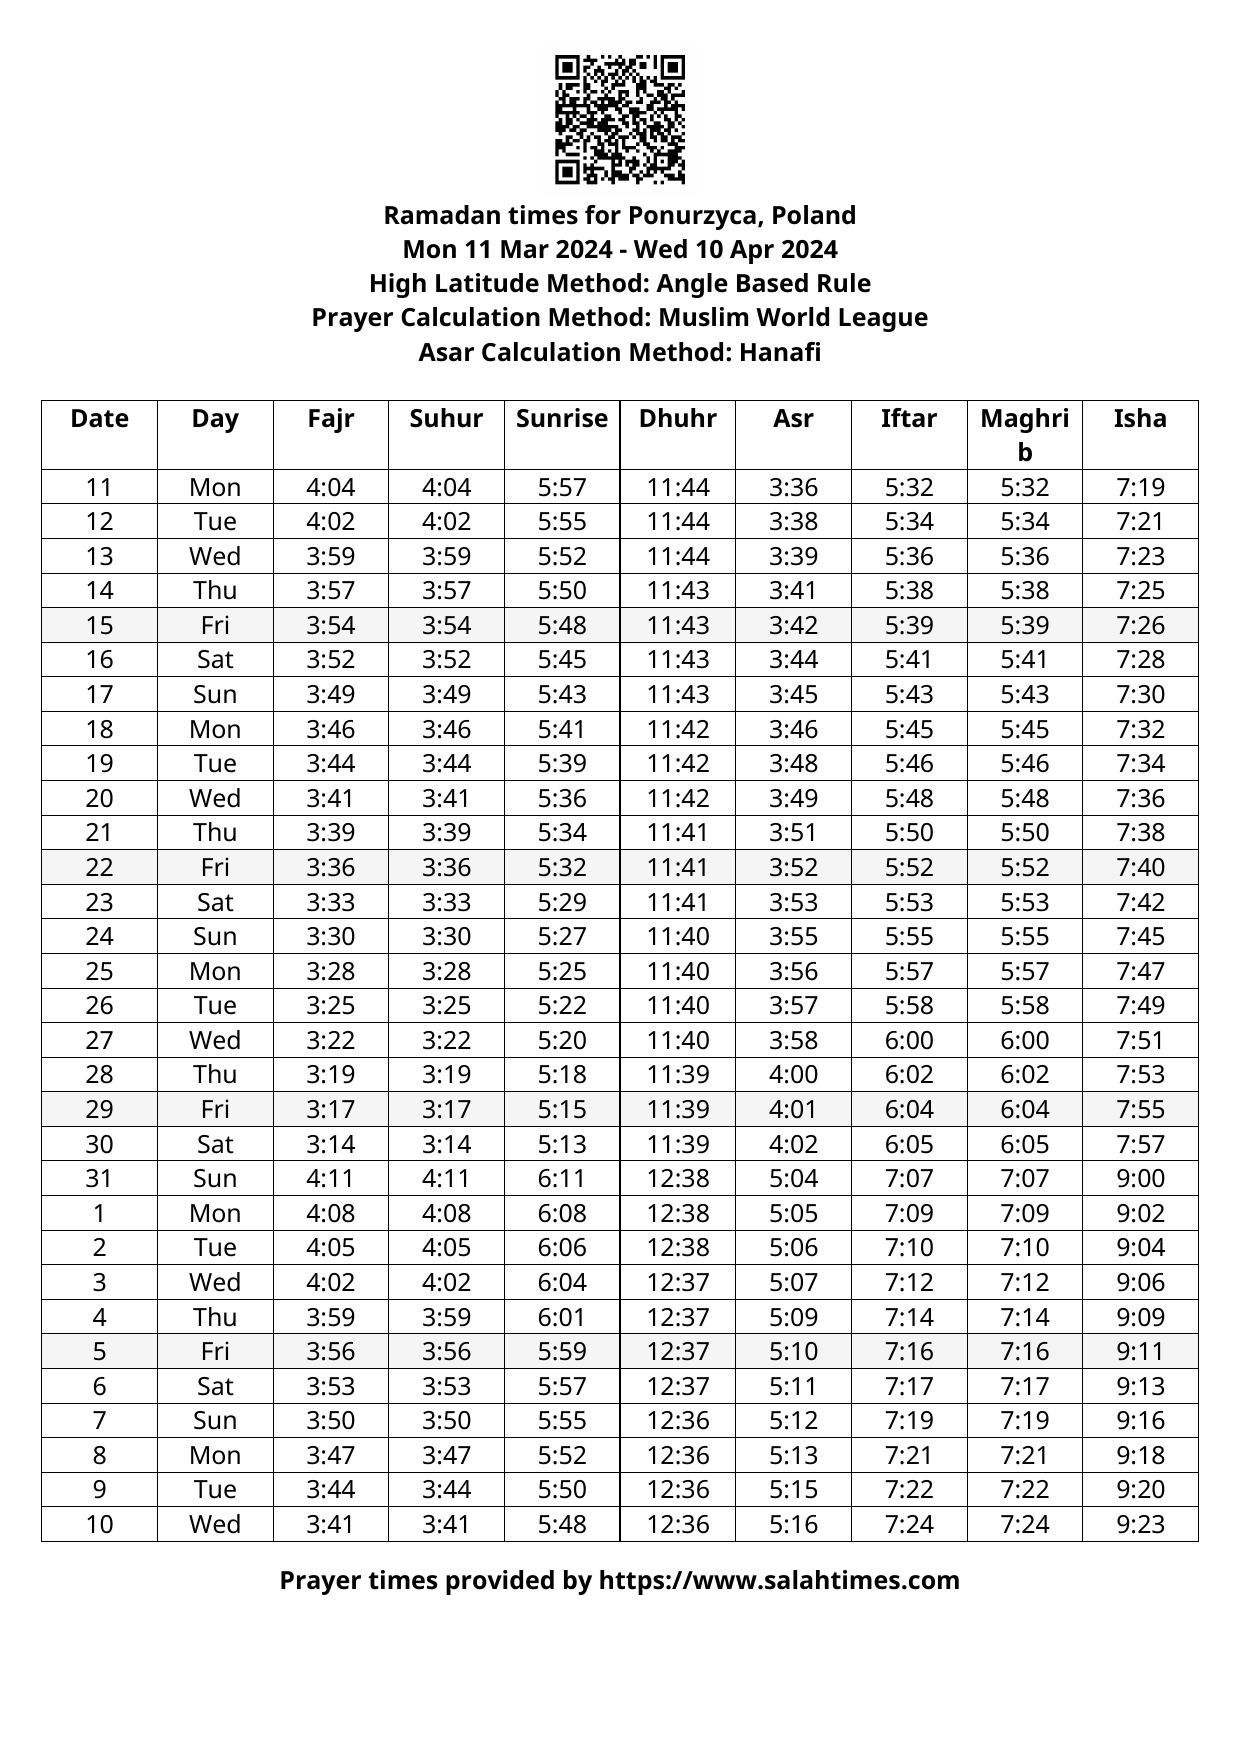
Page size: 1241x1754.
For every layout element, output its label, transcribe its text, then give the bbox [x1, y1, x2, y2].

table_cell 3:47 [274, 1438, 388, 1472]
table_cell 12 [42, 504, 157, 538]
table_header Dhuhr [621, 401, 735, 469]
table_cell Wed [158, 781, 273, 814]
table_cell Tue [158, 1473, 273, 1506]
table_cell 3:49 [736, 781, 851, 814]
table_cell 5:25 [505, 954, 619, 987]
table_cell 5:36 [852, 539, 967, 572]
table_cell 3:33 [274, 885, 388, 918]
table_cell 3:22 [274, 1023, 388, 1057]
table_cell 4:05 [389, 1231, 504, 1264]
table_cell 10 [42, 1507, 157, 1541]
table_cell 5:52 [968, 850, 1082, 884]
table_cell 7:25 [1083, 574, 1198, 607]
table_cell Mon [158, 1438, 273, 1472]
table_cell 7:22 [852, 1473, 967, 1506]
table_cell 7:19 [968, 1404, 1082, 1437]
table_cell 3:45 [736, 677, 851, 711]
table_cell 4 [42, 1300, 157, 1333]
table_cell 6:05 [968, 1127, 1082, 1160]
table_cell 3 [42, 1265, 157, 1299]
table_cell 3:30 [389, 919, 504, 953]
table_cell 12:37 [621, 1334, 735, 1368]
table_cell 5:57 [968, 954, 1082, 987]
table_cell 16 [42, 643, 157, 676]
table_cell 5:45 [852, 712, 967, 745]
table_cell 30 [42, 1127, 157, 1160]
table_cell 5:55 [968, 919, 1082, 953]
table_cell 3:58 [736, 1023, 851, 1057]
table_cell 3:49 [274, 677, 388, 711]
table_cell 6:04 [505, 1265, 619, 1299]
table_cell 5:48 [968, 781, 1082, 814]
table_cell 5:16 [736, 1507, 851, 1541]
table_cell 7:21 [1083, 504, 1198, 538]
table_cell 11:43 [621, 643, 735, 676]
table_cell 5:34 [505, 816, 619, 849]
table_cell 5:48 [505, 1507, 619, 1541]
table_cell Mon [158, 470, 273, 503]
table_header Maghrib [968, 401, 1082, 469]
table_cell 7:07 [852, 1161, 967, 1195]
table_cell 5:32 [968, 470, 1082, 503]
table_cell 3:56 [389, 1334, 504, 1368]
table_header Date [42, 401, 157, 469]
table_cell 7:12 [968, 1265, 1082, 1299]
table_cell 5:10 [736, 1334, 851, 1368]
table_cell 5:55 [505, 1404, 619, 1437]
table_cell 3:36 [736, 470, 851, 503]
table_header Suhur [389, 401, 504, 469]
table_cell 3:57 [389, 574, 504, 607]
table_cell 11:44 [621, 539, 735, 572]
table_cell 7:55 [1083, 1092, 1198, 1126]
table_cell 5:34 [852, 504, 967, 538]
table_cell Sat [158, 885, 273, 918]
table_cell 5:39 [968, 608, 1082, 642]
table_cell 5:53 [968, 885, 1082, 918]
table_cell 7:32 [1083, 712, 1198, 745]
table_cell 12:37 [621, 1265, 735, 1299]
table_cell Fri [158, 1334, 273, 1368]
table_cell 6:02 [852, 1058, 967, 1091]
table_cell 28 [42, 1058, 157, 1091]
table_cell 5:20 [505, 1023, 619, 1057]
table_cell 12:38 [621, 1231, 735, 1264]
table_cell 7:23 [1083, 539, 1198, 572]
table_cell 7:14 [968, 1300, 1082, 1333]
table_cell 5:32 [505, 850, 619, 884]
table_cell 5:48 [852, 781, 967, 814]
table_cell 11:41 [621, 885, 735, 918]
table_cell 3:25 [274, 989, 388, 1022]
table_cell 6:05 [852, 1127, 967, 1160]
table_cell 3:19 [389, 1058, 504, 1091]
table_cell 5:38 [852, 574, 967, 607]
table_cell 7:45 [1083, 919, 1198, 953]
table_cell 11:40 [621, 989, 735, 1022]
table_cell 3:59 [274, 539, 388, 572]
table_cell 4:11 [389, 1161, 504, 1195]
table_cell 3:41 [736, 574, 851, 607]
table_cell 3:14 [389, 1127, 504, 1160]
table_cell 7:53 [1083, 1058, 1198, 1091]
table_cell 3:44 [736, 643, 851, 676]
table_cell 3:57 [736, 989, 851, 1022]
table_cell 7:17 [968, 1369, 1082, 1402]
table_cell 9 [42, 1473, 157, 1506]
table_cell 3:50 [389, 1404, 504, 1437]
table_cell Sun [158, 1161, 273, 1195]
table_cell 3:28 [389, 954, 504, 987]
table_cell 11 [42, 470, 157, 503]
text Ramadan times for Ponurzyca, Poland [42, 198, 1198, 232]
table_cell 7:07 [968, 1161, 1082, 1195]
table_cell 5:09 [736, 1300, 851, 1333]
table_cell 11:42 [621, 746, 735, 780]
table_cell 5:04 [736, 1161, 851, 1195]
table_cell 12:38 [621, 1161, 735, 1195]
table_cell 2 [42, 1231, 157, 1264]
table_cell 4:00 [736, 1058, 851, 1091]
table_cell 5 [42, 1334, 157, 1368]
table_cell 3:46 [389, 712, 504, 745]
table_cell 5:53 [852, 885, 967, 918]
text Mon 11 Mar 2024 - Wed 10 Apr 2024 [42, 232, 1198, 266]
table_cell 3:52 [736, 850, 851, 884]
table_cell 11:44 [621, 470, 735, 503]
text Asar Calculation Method: Hanafi [42, 334, 1198, 368]
table_cell 6 [42, 1369, 157, 1402]
table_cell 7 [42, 1404, 157, 1437]
table_cell 3:44 [274, 1473, 388, 1506]
table_cell 5:55 [852, 919, 967, 953]
table_cell 3:59 [274, 1300, 388, 1333]
table_cell 1 [42, 1196, 157, 1229]
table_cell 11:41 [621, 816, 735, 849]
table_cell 5:52 [505, 539, 619, 572]
table_cell 5:52 [505, 1438, 619, 1472]
table_cell 11:44 [621, 504, 735, 538]
table_cell 3:46 [736, 712, 851, 745]
table_cell 24 [42, 919, 157, 953]
table_cell 11:40 [621, 919, 735, 953]
table_cell 9:06 [1083, 1265, 1198, 1299]
table_cell 5:58 [968, 989, 1082, 1022]
table_cell 7:21 [852, 1438, 967, 1472]
table_cell 11:43 [621, 608, 735, 642]
table_cell 3:41 [389, 781, 504, 814]
table_cell 7:40 [1083, 850, 1198, 884]
table_cell Sun [158, 677, 273, 711]
table_cell 3:42 [736, 608, 851, 642]
table_cell 3:54 [389, 608, 504, 642]
table_cell 7:24 [968, 1507, 1082, 1541]
table_cell 5:59 [505, 1334, 619, 1368]
table_cell 3:36 [274, 850, 388, 884]
table_cell 7:10 [968, 1231, 1082, 1264]
table_cell 4:02 [274, 504, 388, 538]
table_cell 5:36 [968, 539, 1082, 572]
table_cell 29 [42, 1092, 157, 1126]
table_cell 13 [42, 539, 157, 572]
table_cell 5:50 [505, 574, 619, 607]
table_cell 3:54 [274, 608, 388, 642]
table_cell 5:27 [505, 919, 619, 953]
table_cell 5:55 [505, 504, 619, 538]
table_cell 7:12 [852, 1265, 967, 1299]
table_cell 4:04 [274, 470, 388, 503]
table_cell 6:04 [852, 1092, 967, 1126]
table_cell 12:36 [621, 1473, 735, 1506]
table_cell 5:05 [736, 1196, 851, 1229]
table_cell 5:43 [968, 677, 1082, 711]
table_cell 3:19 [274, 1058, 388, 1091]
table_cell Thu [158, 574, 273, 607]
table_cell 6:04 [968, 1092, 1082, 1126]
table_cell 3:41 [274, 781, 388, 814]
table_cell 5:57 [505, 470, 619, 503]
table_cell 11:43 [621, 677, 735, 711]
table_cell 18 [42, 712, 157, 745]
table_cell 3:57 [274, 574, 388, 607]
table_cell 7:34 [1083, 746, 1198, 780]
table_cell 5:07 [736, 1265, 851, 1299]
table_header Isha [1083, 401, 1198, 469]
table_cell 11:42 [621, 781, 735, 814]
table_cell 5:39 [505, 746, 619, 780]
table_cell 12:37 [621, 1369, 735, 1402]
table_cell 27 [42, 1023, 157, 1057]
table_cell 7:16 [968, 1334, 1082, 1368]
table_cell 7:30 [1083, 677, 1198, 711]
table_cell 6:00 [968, 1023, 1082, 1057]
table_cell Sun [158, 1404, 273, 1437]
table_cell 3:30 [274, 919, 388, 953]
table_header Sunrise [505, 401, 619, 469]
table_cell 9:18 [1083, 1438, 1198, 1472]
table_cell Fri [158, 608, 273, 642]
table_cell Mon [158, 712, 273, 745]
table_cell 7:26 [1083, 608, 1198, 642]
table_cell 3:53 [274, 1369, 388, 1402]
table_cell 7:24 [852, 1507, 967, 1541]
table_cell 5:22 [505, 989, 619, 1022]
table_cell 7:49 [1083, 989, 1198, 1022]
table_cell 5:41 [968, 643, 1082, 676]
table_cell 7:10 [852, 1231, 967, 1264]
table_cell 4:02 [389, 1265, 504, 1299]
picture [542, 41, 699, 198]
table_cell 4:11 [274, 1161, 388, 1195]
table_cell Sat [158, 1127, 273, 1160]
table_cell 3:25 [389, 989, 504, 1022]
table_cell 4:02 [389, 504, 504, 538]
table_cell Thu [158, 1300, 273, 1333]
table_cell 3:33 [389, 885, 504, 918]
table_cell 3:53 [736, 885, 851, 918]
table_cell 5:13 [505, 1127, 619, 1160]
table_cell 3:44 [389, 746, 504, 780]
table_header Asr [736, 401, 851, 469]
table_cell Sun [158, 919, 273, 953]
table_cell 8 [42, 1438, 157, 1472]
table_cell 5:29 [505, 885, 619, 918]
table_cell 4:05 [274, 1231, 388, 1264]
table_cell 12:36 [621, 1404, 735, 1437]
table_cell 5:18 [505, 1058, 619, 1091]
table_cell 21 [42, 816, 157, 849]
table_cell 7:22 [968, 1473, 1082, 1506]
table_cell Wed [158, 1265, 273, 1299]
table_cell Sat [158, 643, 273, 676]
table_cell 11:40 [621, 1023, 735, 1057]
table_cell Wed [158, 539, 273, 572]
table_cell 5:06 [736, 1231, 851, 1264]
table_cell 5:52 [852, 850, 967, 884]
table_header Fajr [274, 401, 388, 469]
table_cell Fri [158, 850, 273, 884]
table_cell 4:08 [389, 1196, 504, 1229]
table_cell 5:11 [736, 1369, 851, 1402]
table_cell 7:09 [968, 1196, 1082, 1229]
text Prayer Calculation Method: Muslim World League [42, 300, 1198, 334]
table_cell 3:22 [389, 1023, 504, 1057]
table_cell 3:55 [736, 919, 851, 953]
table_cell 9:02 [1083, 1196, 1198, 1229]
table_cell 5:32 [852, 470, 967, 503]
table_cell 9:00 [1083, 1161, 1198, 1195]
table_cell 3:44 [274, 746, 388, 780]
table_cell 15 [42, 608, 157, 642]
table_cell 5:15 [736, 1473, 851, 1506]
text Prayer times provided by https://www.salahtimes.com [42, 1563, 1198, 1597]
table_cell 9:23 [1083, 1507, 1198, 1541]
table_cell 3:17 [274, 1092, 388, 1126]
table_cell Mon [158, 954, 273, 987]
table_cell 5:50 [852, 816, 967, 849]
table_cell 5:34 [968, 504, 1082, 538]
table_cell 5:48 [505, 608, 619, 642]
table_cell 3:36 [389, 850, 504, 884]
table_cell 11:39 [621, 1058, 735, 1091]
table_cell 11:39 [621, 1127, 735, 1160]
table_cell Mon [158, 1196, 273, 1229]
table_cell Thu [158, 816, 273, 849]
table_cell 9:13 [1083, 1369, 1198, 1402]
table_cell 9:09 [1083, 1300, 1198, 1333]
table_cell 6:00 [852, 1023, 967, 1057]
table_cell 3:41 [274, 1507, 388, 1541]
table_cell 7:21 [968, 1438, 1082, 1472]
table_cell 26 [42, 989, 157, 1022]
table_cell 7:09 [852, 1196, 967, 1229]
table_cell Tue [158, 746, 273, 780]
table_cell 3:48 [736, 746, 851, 780]
table_cell 5:46 [852, 746, 967, 780]
table_cell 31 [42, 1161, 157, 1195]
table_cell 6:06 [505, 1231, 619, 1264]
table_cell 3:38 [736, 504, 851, 538]
table_cell 9:20 [1083, 1473, 1198, 1506]
table_cell 7:14 [852, 1300, 967, 1333]
table_cell 11:43 [621, 574, 735, 607]
table_cell 7:19 [852, 1404, 967, 1437]
table_cell 7:47 [1083, 954, 1198, 987]
table_cell 7:19 [1083, 470, 1198, 503]
table_cell 3:59 [389, 539, 504, 572]
table_cell 5:36 [505, 781, 619, 814]
table_cell 3:14 [274, 1127, 388, 1160]
table_cell 7:38 [1083, 816, 1198, 849]
table_cell 22 [42, 850, 157, 884]
table_cell 3:47 [389, 1438, 504, 1472]
table_cell Fri [158, 1092, 273, 1126]
table_cell 6:02 [968, 1058, 1082, 1091]
table_cell 6:08 [505, 1196, 619, 1229]
table_cell 9:16 [1083, 1404, 1198, 1437]
table_cell 5:45 [505, 643, 619, 676]
table_cell 11:42 [621, 712, 735, 745]
table_cell Sat [158, 1369, 273, 1402]
table_cell Tue [158, 989, 273, 1022]
table_cell 11:39 [621, 1092, 735, 1126]
table_cell 3:44 [389, 1473, 504, 1506]
table_cell 7:57 [1083, 1127, 1198, 1160]
table_cell 3:49 [389, 677, 504, 711]
table_cell 5:39 [852, 608, 967, 642]
table_cell 7:17 [852, 1369, 967, 1402]
table_cell 12:36 [621, 1507, 735, 1541]
table_cell 5:58 [852, 989, 967, 1022]
table_cell 4:01 [736, 1092, 851, 1126]
table_cell 5:45 [968, 712, 1082, 745]
table_cell 7:16 [852, 1334, 967, 1368]
table_cell 3:50 [274, 1404, 388, 1437]
table_cell 20 [42, 781, 157, 814]
table_cell 3:53 [389, 1369, 504, 1402]
table_cell 23 [42, 885, 157, 918]
table_cell 4:08 [274, 1196, 388, 1229]
table_cell 12:37 [621, 1300, 735, 1333]
table_cell 5:15 [505, 1092, 619, 1126]
table_cell Thu [158, 1058, 273, 1091]
table_cell 5:41 [852, 643, 967, 676]
table_cell 11:40 [621, 954, 735, 987]
table_cell 3:56 [736, 954, 851, 987]
table_cell 5:50 [968, 816, 1082, 849]
table_cell 3:52 [274, 643, 388, 676]
table_header Iftar [852, 401, 967, 469]
table_cell Tue [158, 1231, 273, 1264]
table_cell 7:36 [1083, 781, 1198, 814]
table_cell 3:39 [274, 816, 388, 849]
text High Latitude Method: Angle Based Rule [42, 266, 1198, 300]
table_cell 12:36 [621, 1438, 735, 1472]
table_cell 4:02 [736, 1127, 851, 1160]
table_cell 3:41 [389, 1507, 504, 1541]
table_cell 12:38 [621, 1196, 735, 1229]
table_cell 3:51 [736, 816, 851, 849]
table_cell 6:11 [505, 1161, 619, 1195]
table_cell 5:13 [736, 1438, 851, 1472]
table_cell 3:52 [389, 643, 504, 676]
table_cell 17 [42, 677, 157, 711]
table_cell 5:57 [505, 1369, 619, 1402]
table_cell 3:59 [389, 1300, 504, 1333]
table_cell 5:12 [736, 1404, 851, 1437]
table_cell 5:57 [852, 954, 967, 987]
table_cell 9:11 [1083, 1334, 1198, 1368]
table_cell 7:42 [1083, 885, 1198, 918]
table_cell 4:04 [389, 470, 504, 503]
table_cell 3:39 [389, 816, 504, 849]
table_cell 3:46 [274, 712, 388, 745]
table_cell 4:02 [274, 1265, 388, 1299]
table_cell 5:38 [968, 574, 1082, 607]
table_cell 5:46 [968, 746, 1082, 780]
table_cell 3:17 [389, 1092, 504, 1126]
table_header Day [158, 401, 273, 469]
table_cell 11:41 [621, 850, 735, 884]
table_cell 5:41 [505, 712, 619, 745]
table_cell 6:01 [505, 1300, 619, 1333]
table_cell 5:50 [505, 1473, 619, 1506]
table_cell 5:43 [505, 677, 619, 711]
table_cell 7:51 [1083, 1023, 1198, 1057]
table_cell Wed [158, 1023, 273, 1057]
table_cell 25 [42, 954, 157, 987]
table_cell Tue [158, 504, 273, 538]
table_cell 19 [42, 746, 157, 780]
table_cell 3:56 [274, 1334, 388, 1368]
table_cell 5:43 [852, 677, 967, 711]
table_cell 9:04 [1083, 1231, 1198, 1264]
table_cell 14 [42, 574, 157, 607]
table_cell 3:39 [736, 539, 851, 572]
table_cell Wed [158, 1507, 273, 1541]
table_cell 3:28 [274, 954, 388, 987]
table_cell 7:28 [1083, 643, 1198, 676]
